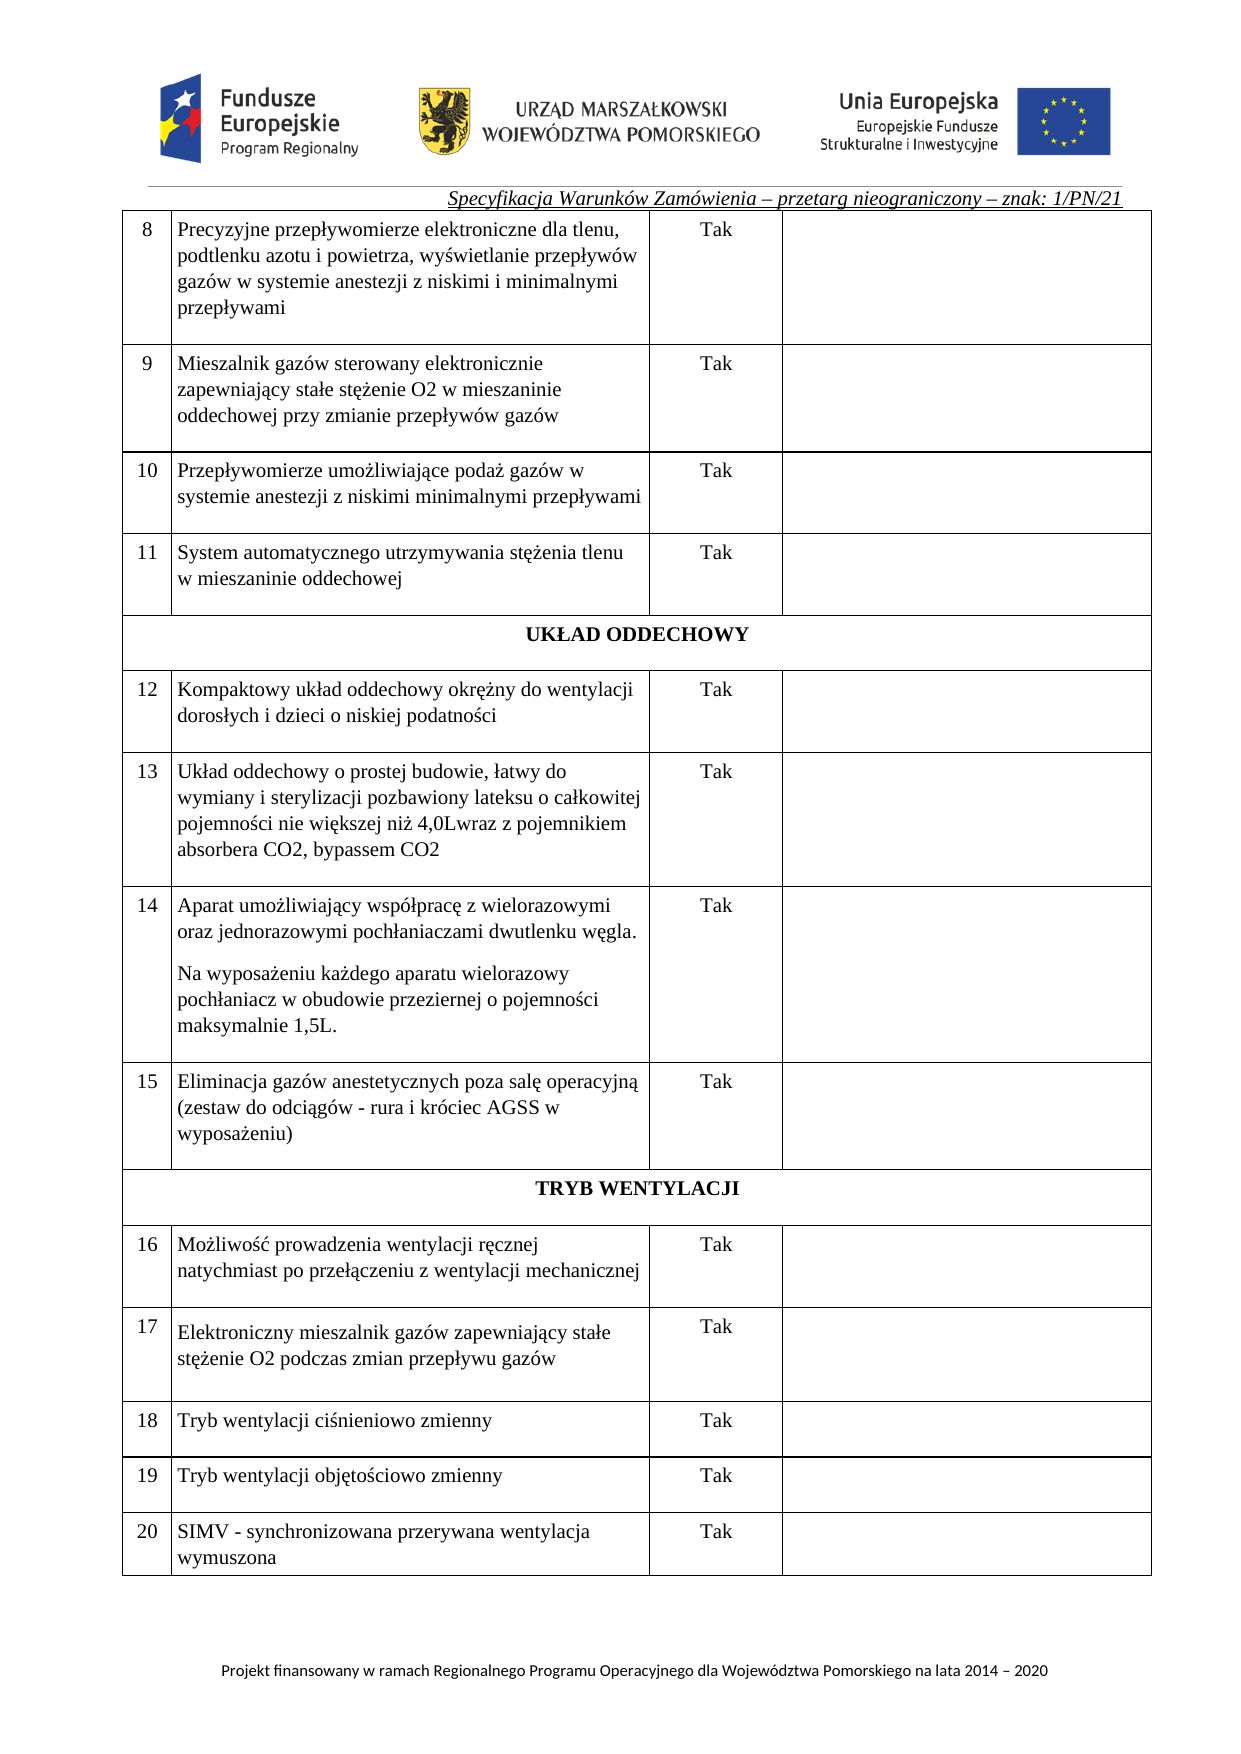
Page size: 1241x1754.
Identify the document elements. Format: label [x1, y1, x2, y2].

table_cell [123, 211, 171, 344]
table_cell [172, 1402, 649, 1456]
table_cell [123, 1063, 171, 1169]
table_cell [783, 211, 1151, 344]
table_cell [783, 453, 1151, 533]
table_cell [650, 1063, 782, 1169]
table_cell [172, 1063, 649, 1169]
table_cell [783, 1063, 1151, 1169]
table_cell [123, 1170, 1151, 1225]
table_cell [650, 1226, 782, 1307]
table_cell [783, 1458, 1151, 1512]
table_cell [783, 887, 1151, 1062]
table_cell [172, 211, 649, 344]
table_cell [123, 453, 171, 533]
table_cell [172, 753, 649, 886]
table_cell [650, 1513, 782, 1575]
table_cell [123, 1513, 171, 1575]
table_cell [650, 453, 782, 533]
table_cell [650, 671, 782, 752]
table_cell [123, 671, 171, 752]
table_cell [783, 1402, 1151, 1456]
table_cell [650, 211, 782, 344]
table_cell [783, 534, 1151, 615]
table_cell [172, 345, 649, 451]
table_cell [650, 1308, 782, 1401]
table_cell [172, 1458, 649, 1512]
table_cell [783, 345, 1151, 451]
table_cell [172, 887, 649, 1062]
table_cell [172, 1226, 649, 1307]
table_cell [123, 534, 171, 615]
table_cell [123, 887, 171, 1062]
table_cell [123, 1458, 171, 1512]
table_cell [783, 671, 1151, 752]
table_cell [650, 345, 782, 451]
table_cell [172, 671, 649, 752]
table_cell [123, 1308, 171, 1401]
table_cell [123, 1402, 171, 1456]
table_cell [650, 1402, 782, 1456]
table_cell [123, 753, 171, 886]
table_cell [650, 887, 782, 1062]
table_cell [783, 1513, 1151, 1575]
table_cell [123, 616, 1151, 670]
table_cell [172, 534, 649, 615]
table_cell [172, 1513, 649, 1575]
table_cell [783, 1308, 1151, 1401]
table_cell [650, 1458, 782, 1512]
picture [147, 73, 1123, 187]
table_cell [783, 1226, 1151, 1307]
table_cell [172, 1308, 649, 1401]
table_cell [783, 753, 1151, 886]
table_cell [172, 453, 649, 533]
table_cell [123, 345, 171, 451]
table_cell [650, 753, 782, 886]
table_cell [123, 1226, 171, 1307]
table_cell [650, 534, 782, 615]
